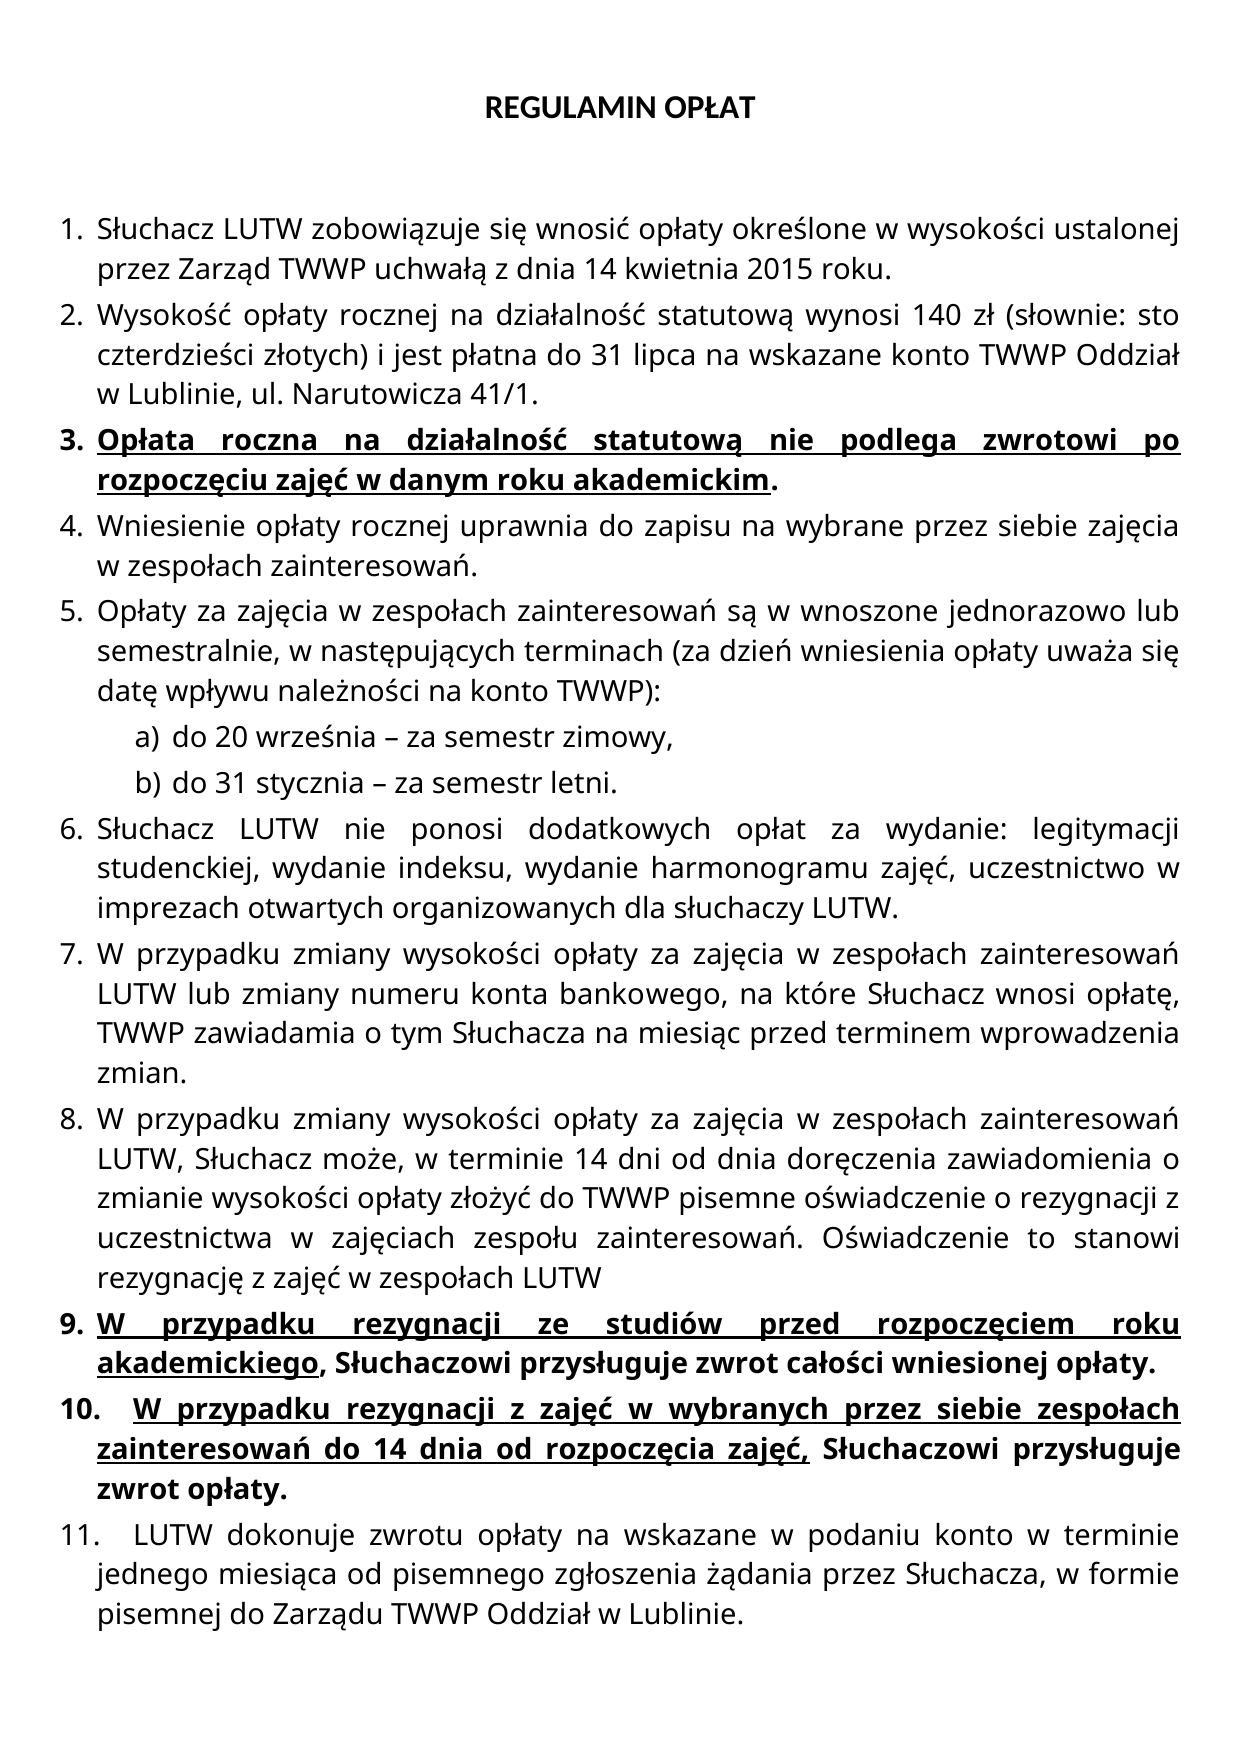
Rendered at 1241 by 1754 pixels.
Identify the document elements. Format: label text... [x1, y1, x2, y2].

list Wysokość opłaty rocznej na działalność statutową wynosi 140 zł (słownie: sto czterdzieści złotych) i jest płatna do 31 lipca na wskazane konto TWWP Oddział w Lublinie, ul. Narutowicza 41/1. [59, 294, 1181, 413]
list Słuchacz LUTW zobowiązuje się wnosić opłaty określone w wysokości ustalonej przez Zarząd TWWP uchwałą z dnia 14 kwietnia 2015 roku. [59, 208, 1181, 288]
list LUTW dokonuje zwrotu opłaty na wskazane w podaniu konto w terminie jednego miesiąca od pisemnego zgłoszenia żądania przez Słuchacza, w formie pisemnej do Zarządu TWWP Oddział w Lublinie. [59, 1514, 1181, 1633]
list Wniesienie opłaty rocznej uprawnia do zapisu na wybrane przez siebie zajęcia w zespołach zainteresowań. [59, 505, 1181, 584]
list do 31 stycznia – za semestr letni. [134, 762, 1181, 802]
list W przypadku zmiany wysokości opłaty za zajęcia w zespołach zainteresowań LUTW, Słuchacz może, w terminie 14 dni od dnia doręczenia zawiadomienia o zmianie wysokości opłaty złożyć do TWWP pisemne oświadczenie o rezygnacji z uczestnictwa w zajęciach zespołu zainteresowań. Oświadczenie to stanowi rezygnację z zajęć w zespołach LUTW [59, 1098, 1181, 1297]
list do 20 września – za semestr zimowy, [134, 716, 1181, 756]
text REGULAMIN OPŁAT [59, 86, 1181, 127]
list W przypadku rezygnacji z zajęć w wybranych przez siebie zespołach zainteresowań do 14 dnia od rozpoczęcia zajęć, Słuchaczowi przysługuje zwrot opłaty. [59, 1388, 1181, 1508]
list W przypadku zmiany wysokości opłaty za zajęcia w zespołach zainteresowań LUTW lub zmiany numeru konta bankowego, na które Słuchacz wnosi opłatę, TWWP zawiadamia o tym Słuchacza na miesiąc przed terminem wprowadzenia zmian. [59, 933, 1181, 1092]
list W przypadku rezygnacji ze studiów przed rozpoczęciem roku akademickiego, Słuchaczowi przysługuje zwrot całości wniesionej opłaty. [59, 1303, 1181, 1382]
list Opłata roczna na działalność statutową nie podlega zwrotowi po rozpoczęciu zajęć w danym roku akademickim. [59, 419, 1181, 499]
list Opłaty za zajęcia w zespołach zainteresowań są w wnoszone jednorazowo lub semestralnie, w następujących terminach (za dzień wniesienia opłaty uważa się datę wpływu należności na konto TWWP): [59, 591, 1181, 710]
list Słuchacz LUTW nie ponosi dodatkowych opłat za wydanie: legitymacji studenckiej, wydanie indeksu, wydanie harmonogramu zajęć, uczestnictwo w imprezach otwartych organizowanych dla słuchaczy LUTW. [59, 808, 1181, 927]
